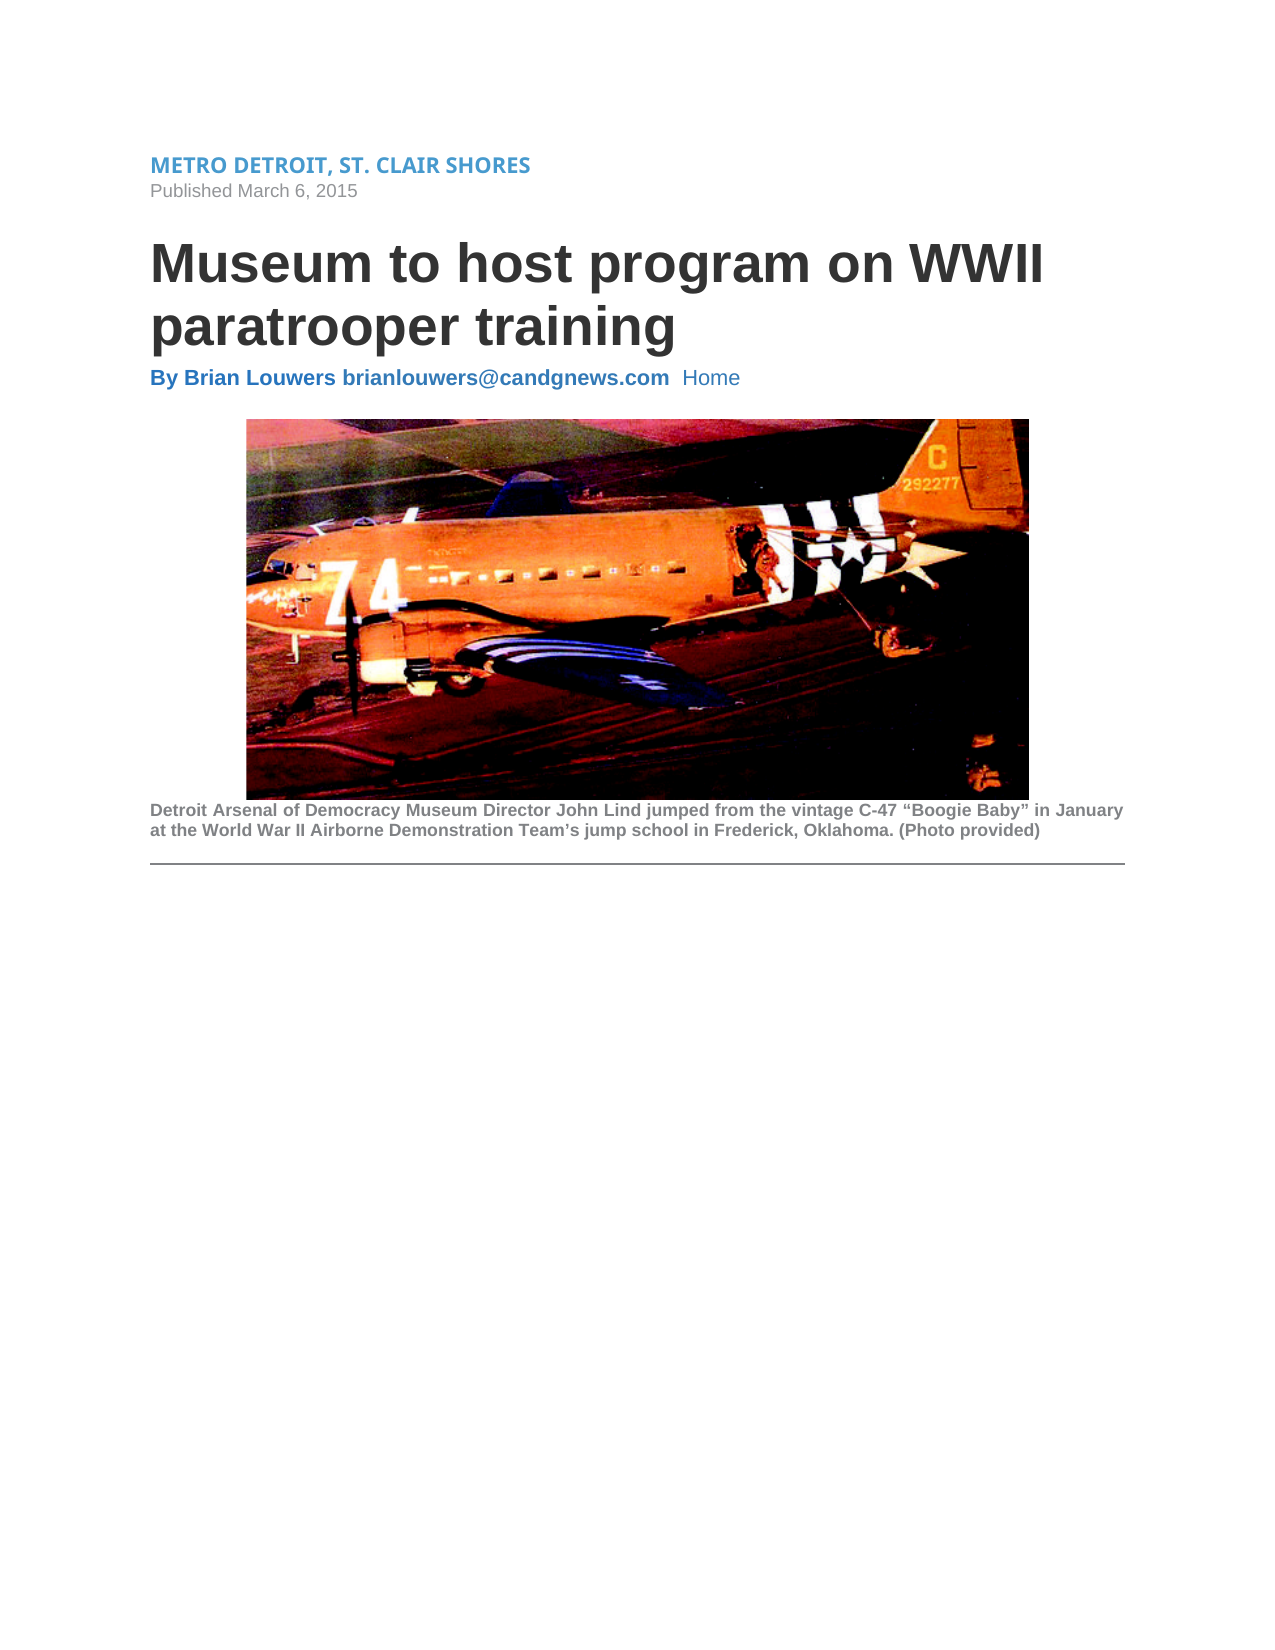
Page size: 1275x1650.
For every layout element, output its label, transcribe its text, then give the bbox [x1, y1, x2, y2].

picture [246, 419, 1029, 800]
text Museum to host program on WWII paratrooper training [150, 231, 1125, 357]
text Detroit Arsenal of Democracy Museum Director John Lind jumped from the vintage C-47 “Boogie Baby” in January at the World War II Airborne Demonstration Team’s jump school in Frederick, Oklahoma. (Photo provided) [150, 799, 1125, 863]
text Published March 6, 2015 [150, 180, 1125, 201]
text Metro Detroit, St. Clair Shores [150, 150, 1125, 180]
text By Brian Louwers brianlouwers@candgnews.com Home [150, 365, 1125, 390]
